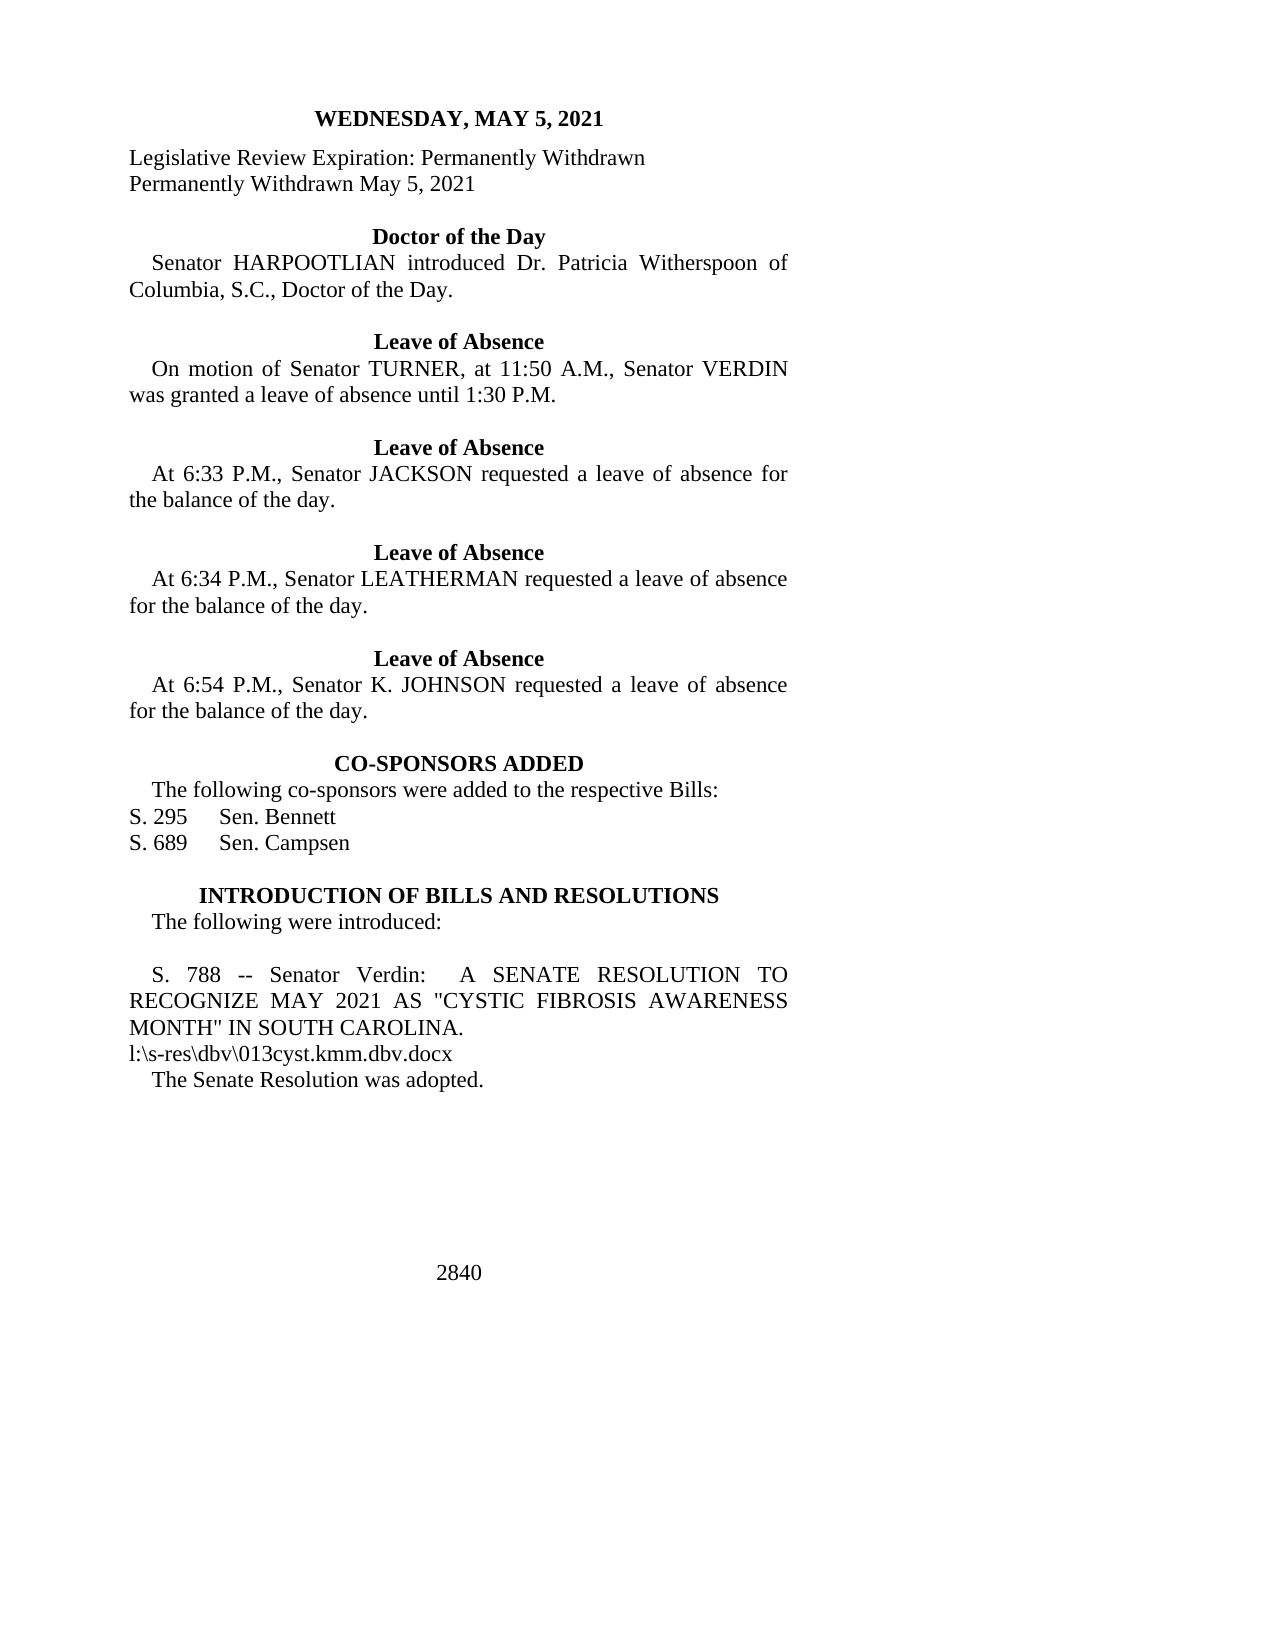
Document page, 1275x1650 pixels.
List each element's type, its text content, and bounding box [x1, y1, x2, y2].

text l:\s-res\dbv\013cyst.kmm.dbv.docx [129, 1040, 789, 1066]
text At 6:54 P.M., Senator K. JOHNSON requested a leave of absence for the balance of the day. [129, 671, 789, 724]
text The following co-sponsors were added to the respective Bills: [129, 776, 789, 803]
text S. 295 Sen. Bennett [129, 803, 789, 829]
text Leave of Absence [129, 328, 789, 355]
text At 6:34 P.M., Senator LEATHERMAN requested a leave of absence for the balance of the day. [129, 566, 789, 618]
text The following were introduced: [129, 908, 789, 934]
text Doctor of the Day [129, 223, 789, 249]
text On motion of Senator TURNER, at 11:50 A.M., Senator VERDIN was granted a leave of absence until 1:30 P.M. [129, 355, 789, 407]
text S. 788 -- Senator Verdin: A SENATE RESOLUTION TO RECOGNIZE MAY 2021 AS "CYSTIC FIBROSIS AWARENESS MONTH" IN SOUTH CAROLINA. [129, 961, 789, 1040]
text At 6:33 P.M., Senator JACKSON requested a leave of absence for the balance of the day. [129, 460, 789, 513]
text CO-SPONSORS ADDED [129, 750, 789, 776]
text The Senate Resolution was adopted. [129, 1066, 789, 1093]
text S. 689 Sen. Campsen [129, 829, 789, 855]
text Leave of Absence [129, 644, 789, 671]
text Leave of Absence [129, 434, 789, 460]
text Leave of Absence [129, 539, 789, 566]
text Senator HARPOOTLIAN introduced Dr. Patricia Witherspoon of Columbia, S.C., Doctor of the Day. [129, 249, 789, 302]
text Legislative Review Expiration: Permanently Withdrawn [129, 144, 789, 170]
text INTRODUCTION OF BILLS AND RESOLUTIONS [129, 882, 789, 908]
text Permanently Withdrawn May 5, 2021 [129, 170, 789, 197]
